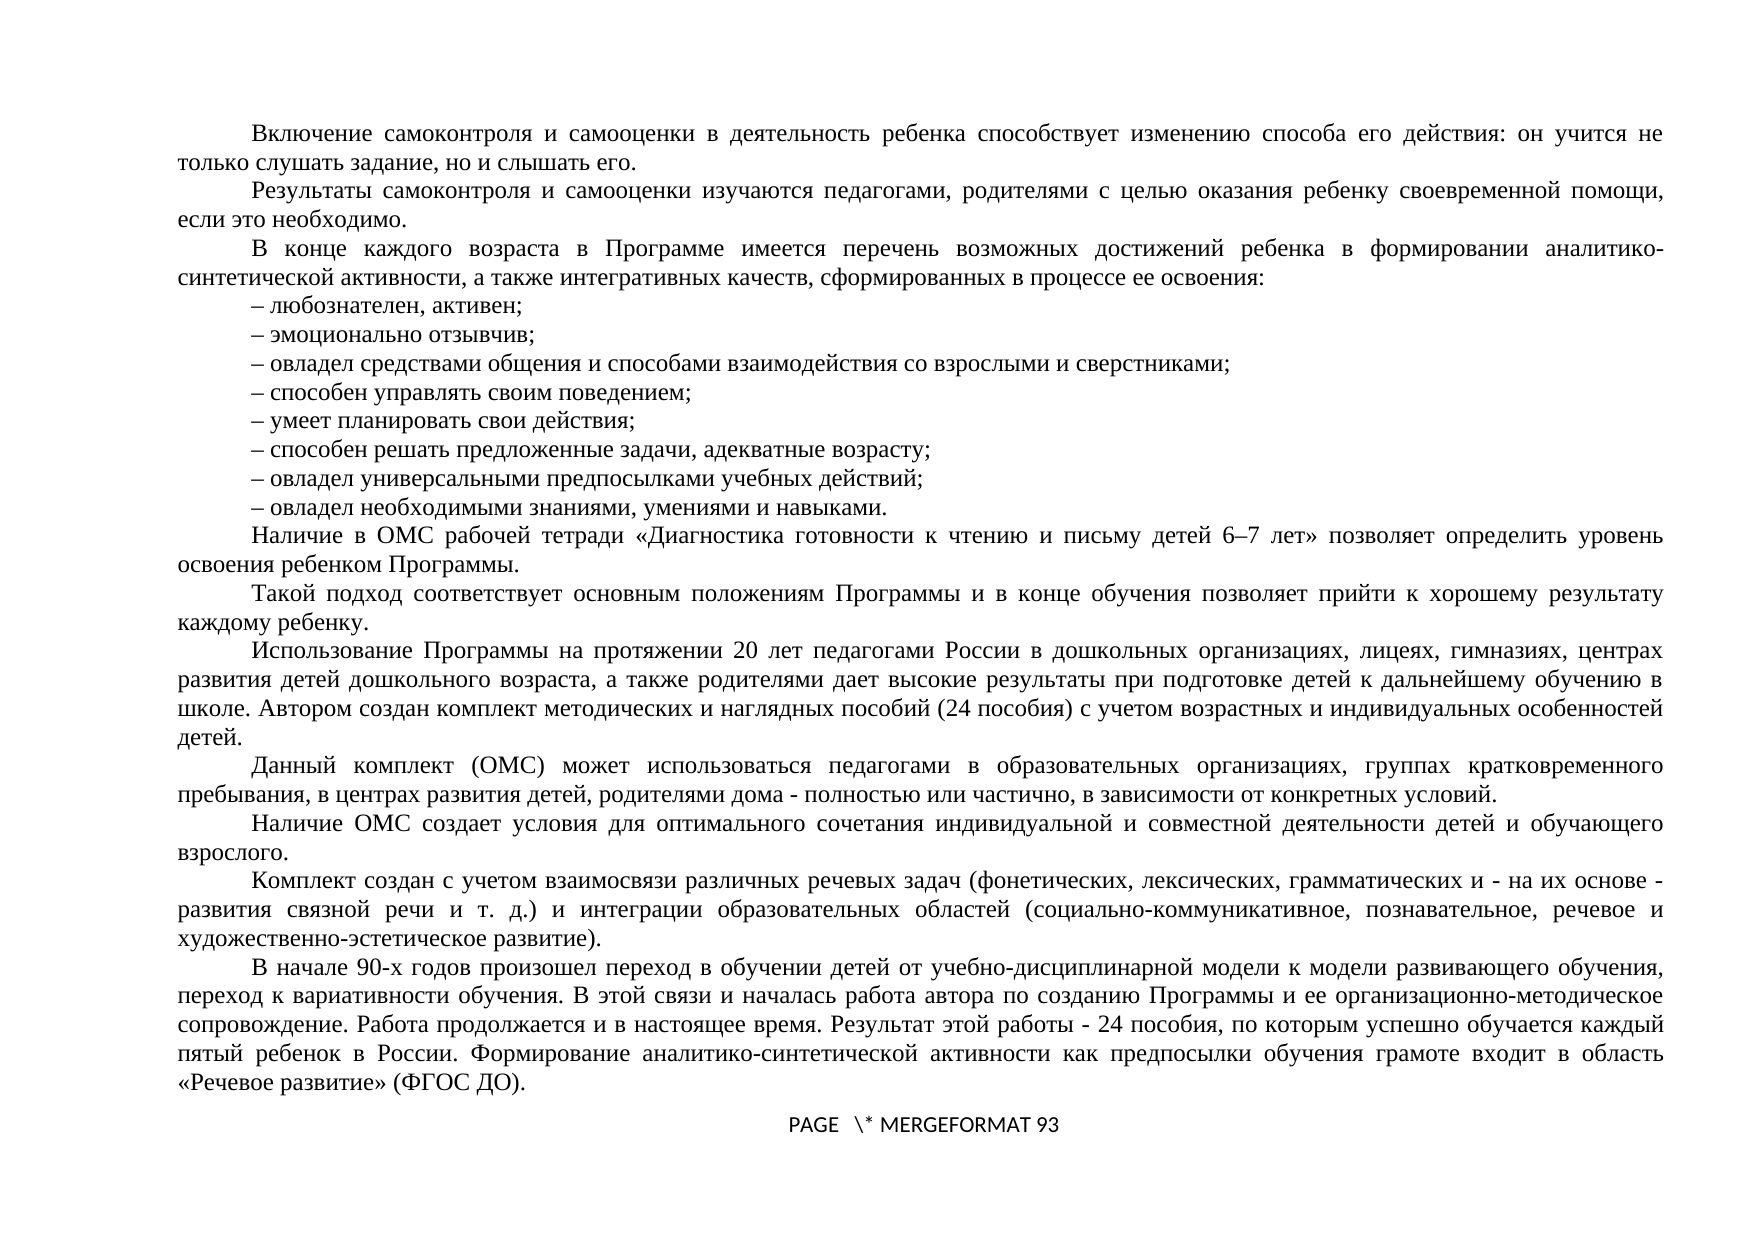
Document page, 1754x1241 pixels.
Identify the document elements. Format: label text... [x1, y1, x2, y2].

list Такой подход соответствует основным положениям Программы и в конце обучения позволяет прийти к хорошему результату каждому ребенку. [177, 578, 1665, 636]
list В конце каждого возраста в Программе имеется перечень возможных достижений ребенка в формировании аналитико-синтетической активности, а также интегративных качеств, сформированных в процессе ее освоения: [177, 233, 1665, 291]
list Включение самоконтроля и самооценки в деятельность ребенка способствует изменению способа его действия: он учится не только слушать задание, но и слышать его. [177, 118, 1665, 176]
list – любознателен, активен; [177, 291, 1665, 319]
list Результаты самоконтроля и самооценки изучаются педагогами, родителями с целью оказания ребенку своевременной помощи, если это необходимо. [177, 176, 1665, 233]
list – овладел универсальными предпосылками учебных действий; [177, 463, 1665, 492]
list Комплект создан с учетом взаимосвязи различных речевых задач (фонетических, лексических, грамматических и - на их основе - развития связной речи и т. д.) и интеграции образовательных областей (социально-коммуникативное, познавательное, речевое и художественно-эстетическое развитие). [177, 866, 1665, 952]
list Наличие в ОМС рабочей тетради «Диагностика готовности к чтению и письму детей 6–7 лет» позволяет определить уровень освоения ребенком Программы. [177, 521, 1665, 578]
list – овладел необходимыми знаниями, умениями и навыками. [177, 492, 1665, 521]
list – умеет планировать свои действия; [177, 406, 1665, 434]
list – способен решать предложенные задачи, адекватные возрасту; [177, 434, 1665, 463]
list – эмоционально отзывчив; [177, 319, 1665, 348]
list – способен управлять своим поведением; [177, 377, 1665, 406]
list Использование Программы на протяжении 20 лет педагогами России в дошкольных организациях, лицеях, гимназиях, центрах развития детей дошкольного возраста, а также родителями дает высокие результаты при подготовке детей к дальнейшему обучению в школе. Автором создан комплект методических и наглядных пособий (24 пособия) с учетом возрастных и индивидуальных особенностей детей. [177, 636, 1665, 751]
list Наличие ОМС создает условия для оптимального сочетания индивидуальной и совместной деятельности детей и обучающего взрослого. [177, 808, 1665, 866]
list Данный комплект (ОМС) может использоваться педагогами в образовательных организациях, группах кратковременного пребывания, в центрах развития детей, родителями дома - полностью или частично, в зависимости от конкретных условий. [177, 751, 1665, 808]
list – овладел средствами общения и способами взаимодействия со взрослыми и сверстниками; [177, 348, 1665, 377]
list В начале 90-х годов произошел переход в обучении детей от учебно-дисциплинарной модели к модели развивающего обучения, переход к вариативности обучения. В этой связи и началась работа автора по созданию Программы и ее организационно-методическое сопровождение. Работа продолжается и в настоящее время. Результат этой работы - 24 пособия, по которым успешно обучается каждый пятый ребенок в России. Формирование аналитико-синтетической активности как предпосылки обучения грамоте входит в область «Речевое развитие» (ФГОС ДО). [177, 952, 1665, 1096]
